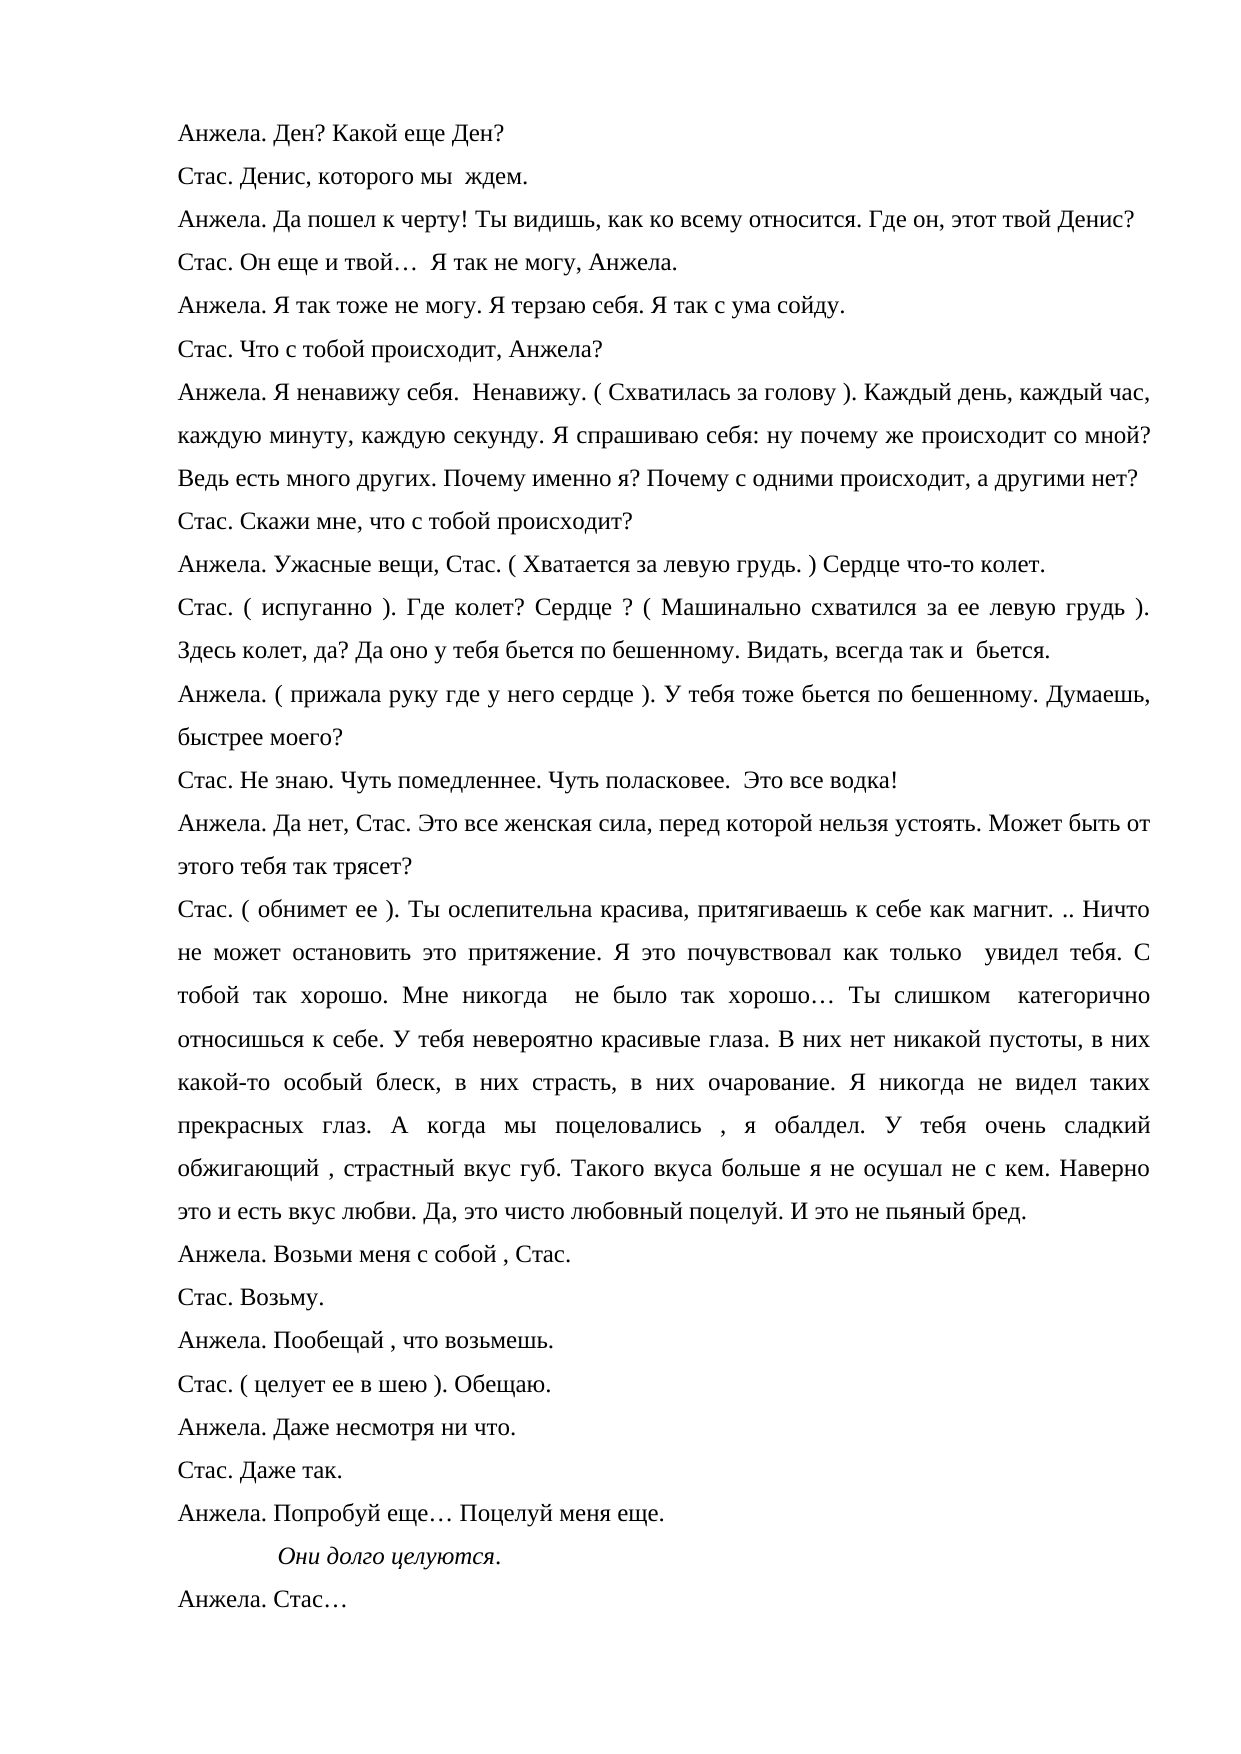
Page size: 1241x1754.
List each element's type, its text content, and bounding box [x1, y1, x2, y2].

text Стас. ( обнимет ее ). Ты ослепительна красива, притягиваешь к себе как магнит. .. Ничто не может остановить это притяжение. Я это почувствовал как только увидел тебя. С тобой так хорошо. Мне никогда не было так хорошо… Ты слишком категорично относишься к себе. У тебя невероятно красивые глаза. В них нет никакой пустоты, в них какой-то особый блеск, в них страсть, в них очарование. Я никогда не видел таких прекрасных глаз. А когда мы поцеловались , я обалдел. У тебя очень сладкий обжигающий , страстный вкус губ. Такого вкуса больше я не осушал не с кем. Наверно это и есть вкус любви. Да, это чисто любовный поцелуй. И это не пьяный бред. [177, 894, 1152, 1225]
text Анжела. ( прижала руку где у него сердце ). У тебя тоже бьется по бешенному. Думаешь, быстрее моего? [177, 679, 1152, 751]
text Стас. Даже так. [177, 1455, 1152, 1484]
text Стас. Что с тобой происходит, Анжела? [177, 334, 1152, 362]
text Стас. Возьму. [177, 1282, 1152, 1311]
text Анжела. Я ненавижу себя. Ненавижу. ( Схватилась за голову ). Каждый день, каждый час, каждую минуту, каждую секунду. Я спрашиваю себя: ну почему же происходит со мной? Ведь есть много других. Почему именно я? Почему с одними происходит, а другими нет? [177, 377, 1152, 492]
text Анжела. Попробуй еще… Поцелуй меня еще. [177, 1498, 1152, 1527]
text Анжела. Даже несмотря ни что. [177, 1412, 1152, 1441]
text Анжела. Ужасные вещи, Стас. ( Хватается за левую грудь. ) Сердце что-то колет. [177, 549, 1152, 578]
text Анжела. Стас… [177, 1584, 1152, 1613]
text Анжела. Да нет, Стас. Это все женская сила, перед которой нельзя устоять. Может быть от этого тебя так трясет? [177, 808, 1152, 880]
text Стас. Денис, которого мы ждем. [177, 161, 1152, 190]
text Стас. Скажи мне, что с тобой происходит? [177, 506, 1152, 535]
text Стас. Он еще и твой… Я так не могу, Анжела. [177, 247, 1152, 276]
text Анжела. Пообещай , что возьмешь. [177, 1326, 1152, 1354]
text Анжела. Я так тоже не могу. Я терзаю себя. Я так с ума сойду. [177, 291, 1152, 319]
text Стас. Не знаю. Чуть помедленнее. Чуть поласковее. Это все водка! [177, 765, 1152, 794]
text Они долго целуются. [177, 1541, 1152, 1570]
text Стас. ( целует ее в шею ). Обещаю. [177, 1369, 1152, 1397]
text Анжела. Да пошел к черту! Ты видишь, как ко всему относится. Где он, этот твой Денис? [177, 204, 1152, 233]
text Анжела. Возьми меня с собой , Стас. [177, 1239, 1152, 1268]
text Стас. ( испуганно ). Где колет? Сердце ? ( Машинально схватился за ее левую грудь ). Здесь колет, да? Да оно у тебя бьется по бешенному. Видать, всегда так и бьется. [177, 592, 1152, 664]
text Анжела. Ден? Какой еще Ден? [177, 118, 1152, 147]
